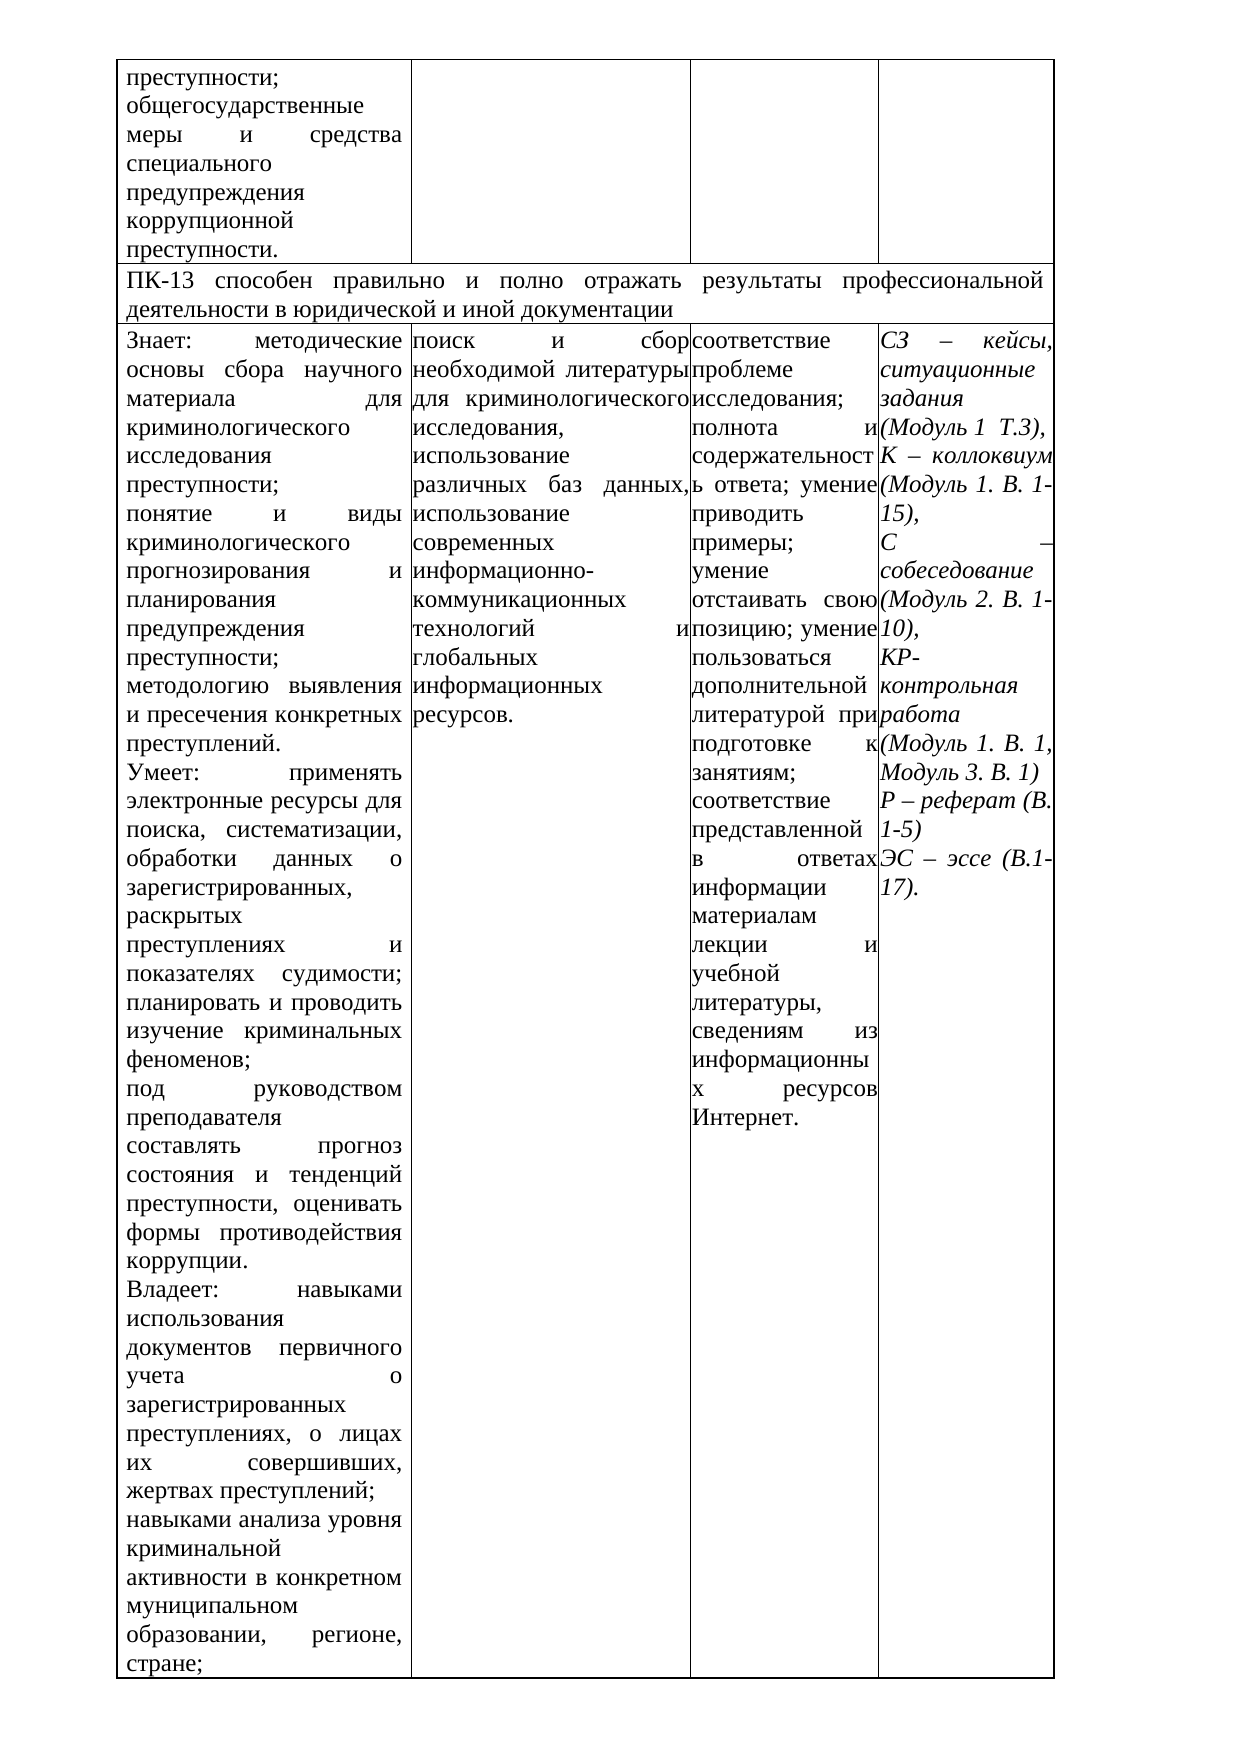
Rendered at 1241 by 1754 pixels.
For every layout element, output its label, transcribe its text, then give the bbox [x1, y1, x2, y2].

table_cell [879, 324, 1053, 1677]
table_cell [879, 60, 1053, 263]
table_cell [691, 324, 878, 1677]
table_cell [118, 324, 411, 1677]
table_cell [412, 324, 690, 1677]
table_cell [412, 60, 690, 263]
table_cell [118, 60, 411, 263]
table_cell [691, 60, 878, 263]
table_cell ПК-13 способен правильно и полно отражать результаты профессиональной деятельности в юридической и иной документации [118, 264, 1053, 323]
